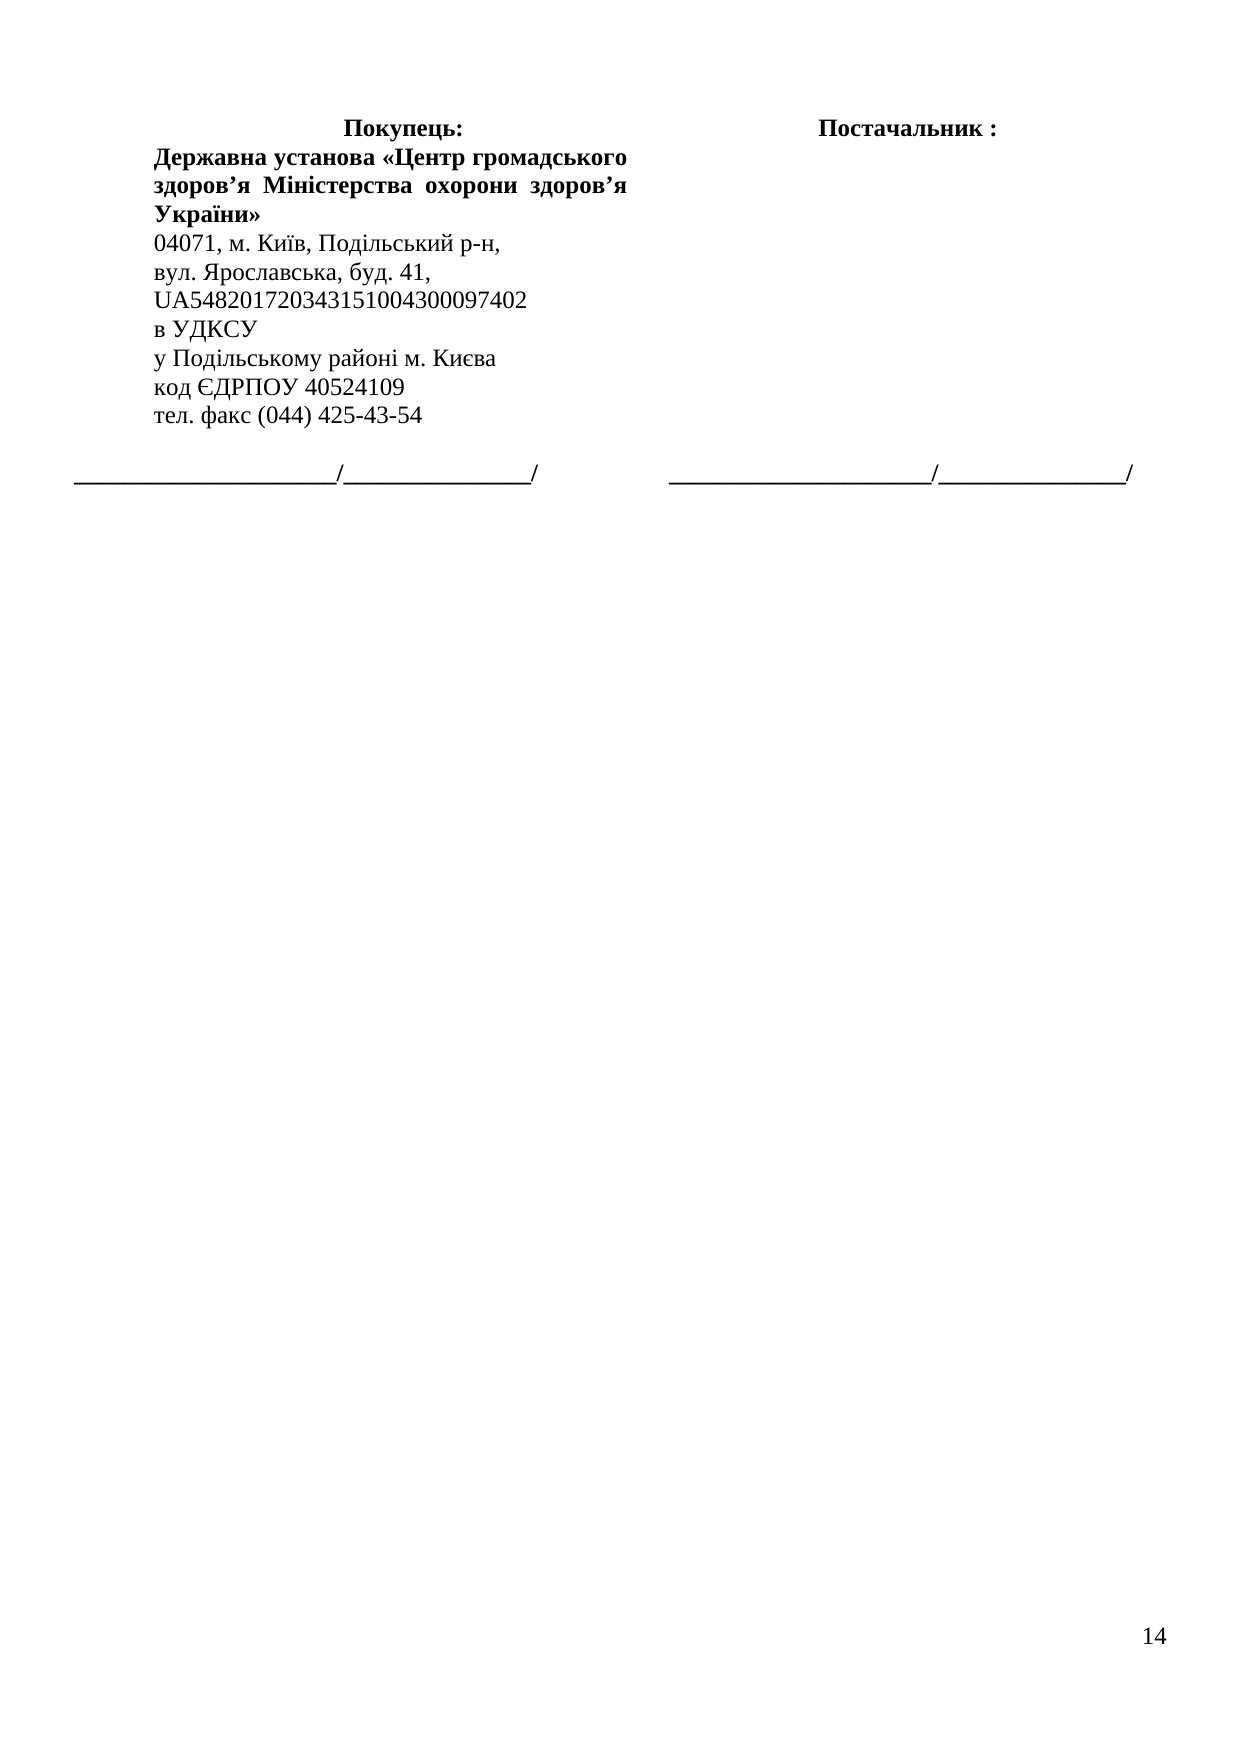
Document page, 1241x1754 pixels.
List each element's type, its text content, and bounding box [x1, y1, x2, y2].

table_header Постачальник : [671, 113, 1145, 458]
text _____________________/_______________/ _____________________/_______________/ [74, 117, 1167, 487]
table_header Покупець: Державна установа «Центр громадського здоров’я Міністерства охорони здоров’я України» 04071, м. Київ, Подільський р-н, вул. Ярославська, буд. 41, UA548201720343151004300097402 в УДКСУ у Подільському районі м. Києва код ЄДРПОУ 40524109 тел. факс (044) 425-43-54 [140, 113, 671, 458]
